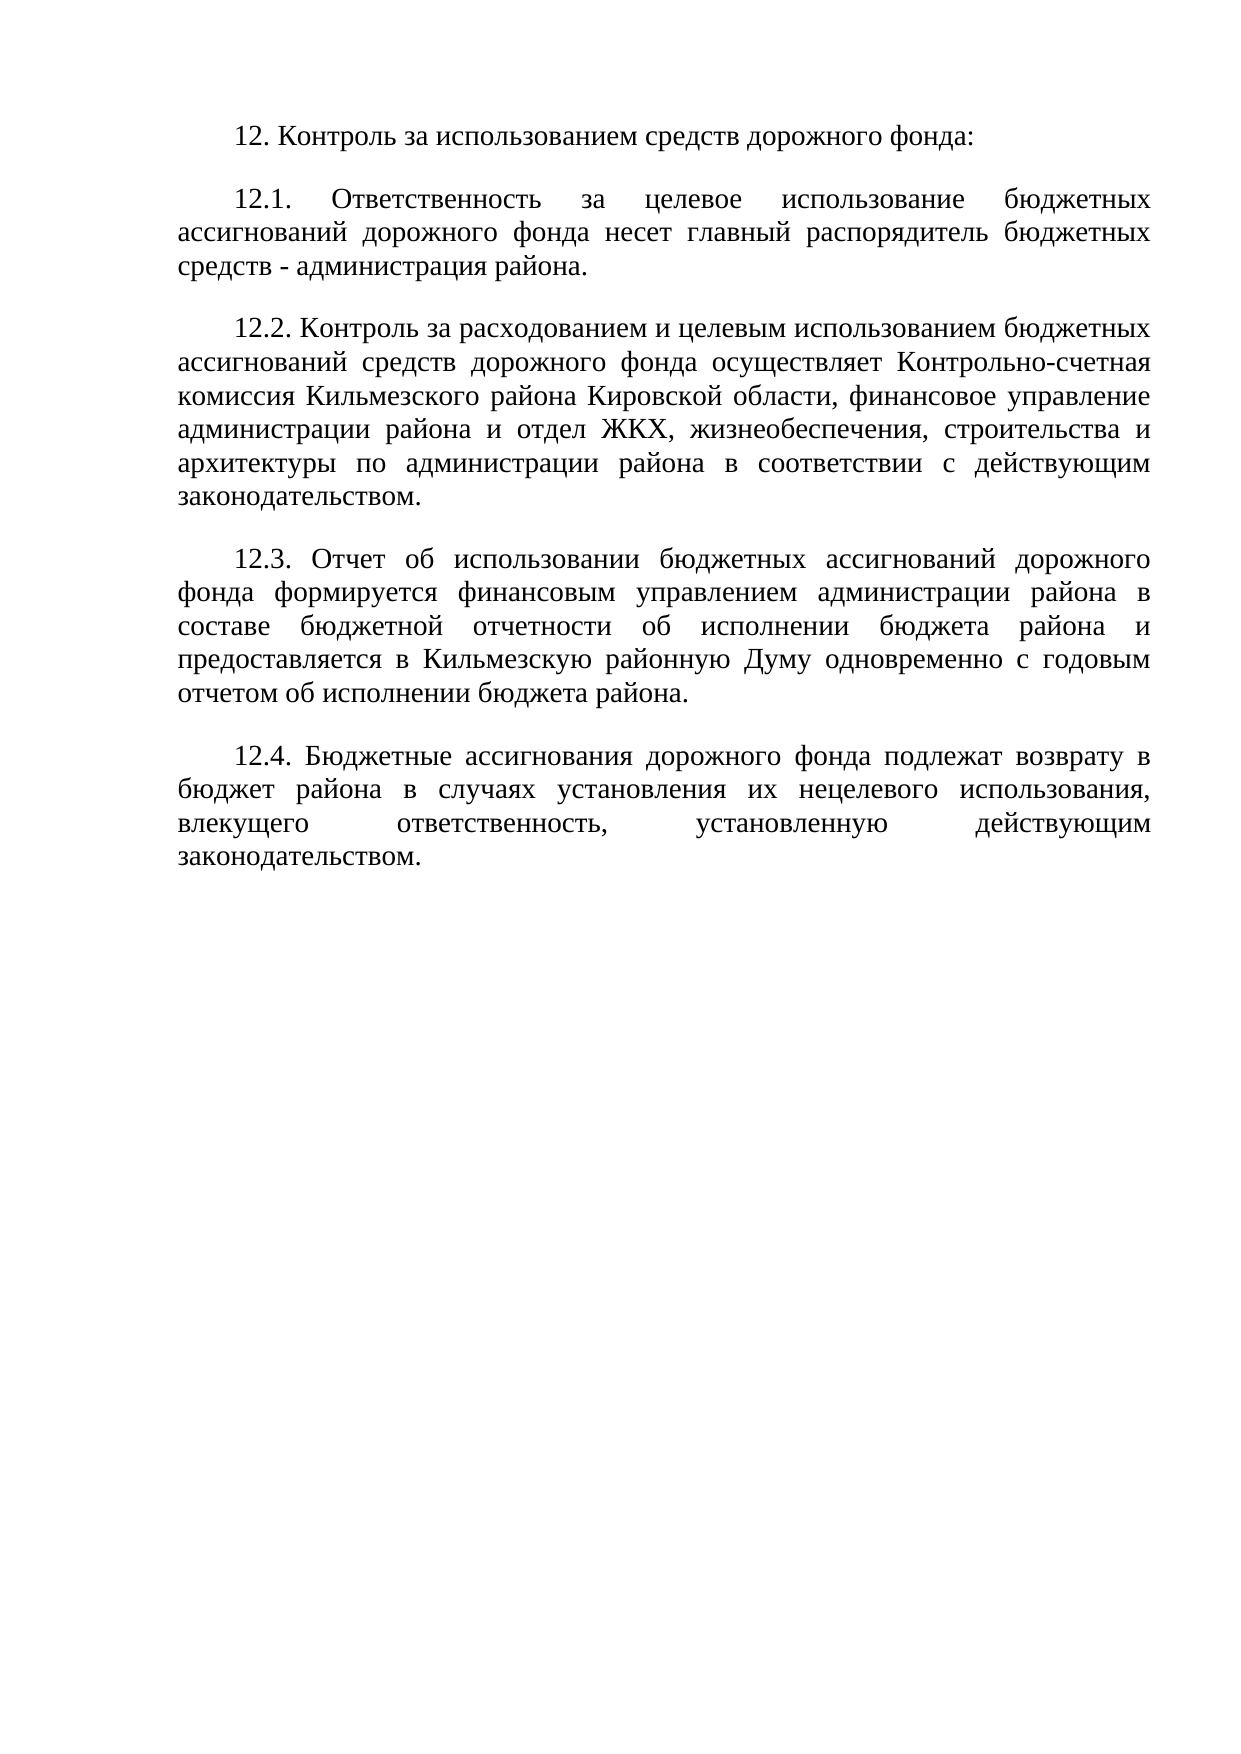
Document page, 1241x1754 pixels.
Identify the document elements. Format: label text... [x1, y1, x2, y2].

text 12.4. Бюджетные ассигнования дорожного фонда подлежат возврату в бюджет района в случаях установления их нецелевого использования, влекущего ответственность, установленную действующим законодательством. [177, 738, 1152, 872]
text 12.2. Контроль за расходованием и целевым использованием бюджетных ассигнований средств дорожного фонда осуществляет Контрольно-счетная комиссия Кильмезского района Кировской области, финансовое управление администрации района и отдел ЖКХ, жизнеобеспечения, строительства и архитектуры по администрации района в соответствии с действующим законодательством. [177, 311, 1152, 512]
text 12.3. Отчет об использовании бюджетных ассигнований дорожного фонда формируется финансовым управлением администрации района в составе бюджетной отчетности об исполнении бюджета района и предоставляется в Кильмезскую районную Думу одновременно с годовым отчетом об исполнении бюджета района. [177, 541, 1152, 709]
text 12. Контроль за использованием средств дорожного фонда: [177, 118, 1152, 152]
text 12.1. Ответственность за целевое использование бюджетных ассигнований дорожного фонда несет главный распорядитель бюджетных средств - администрация района. [177, 181, 1152, 281]
